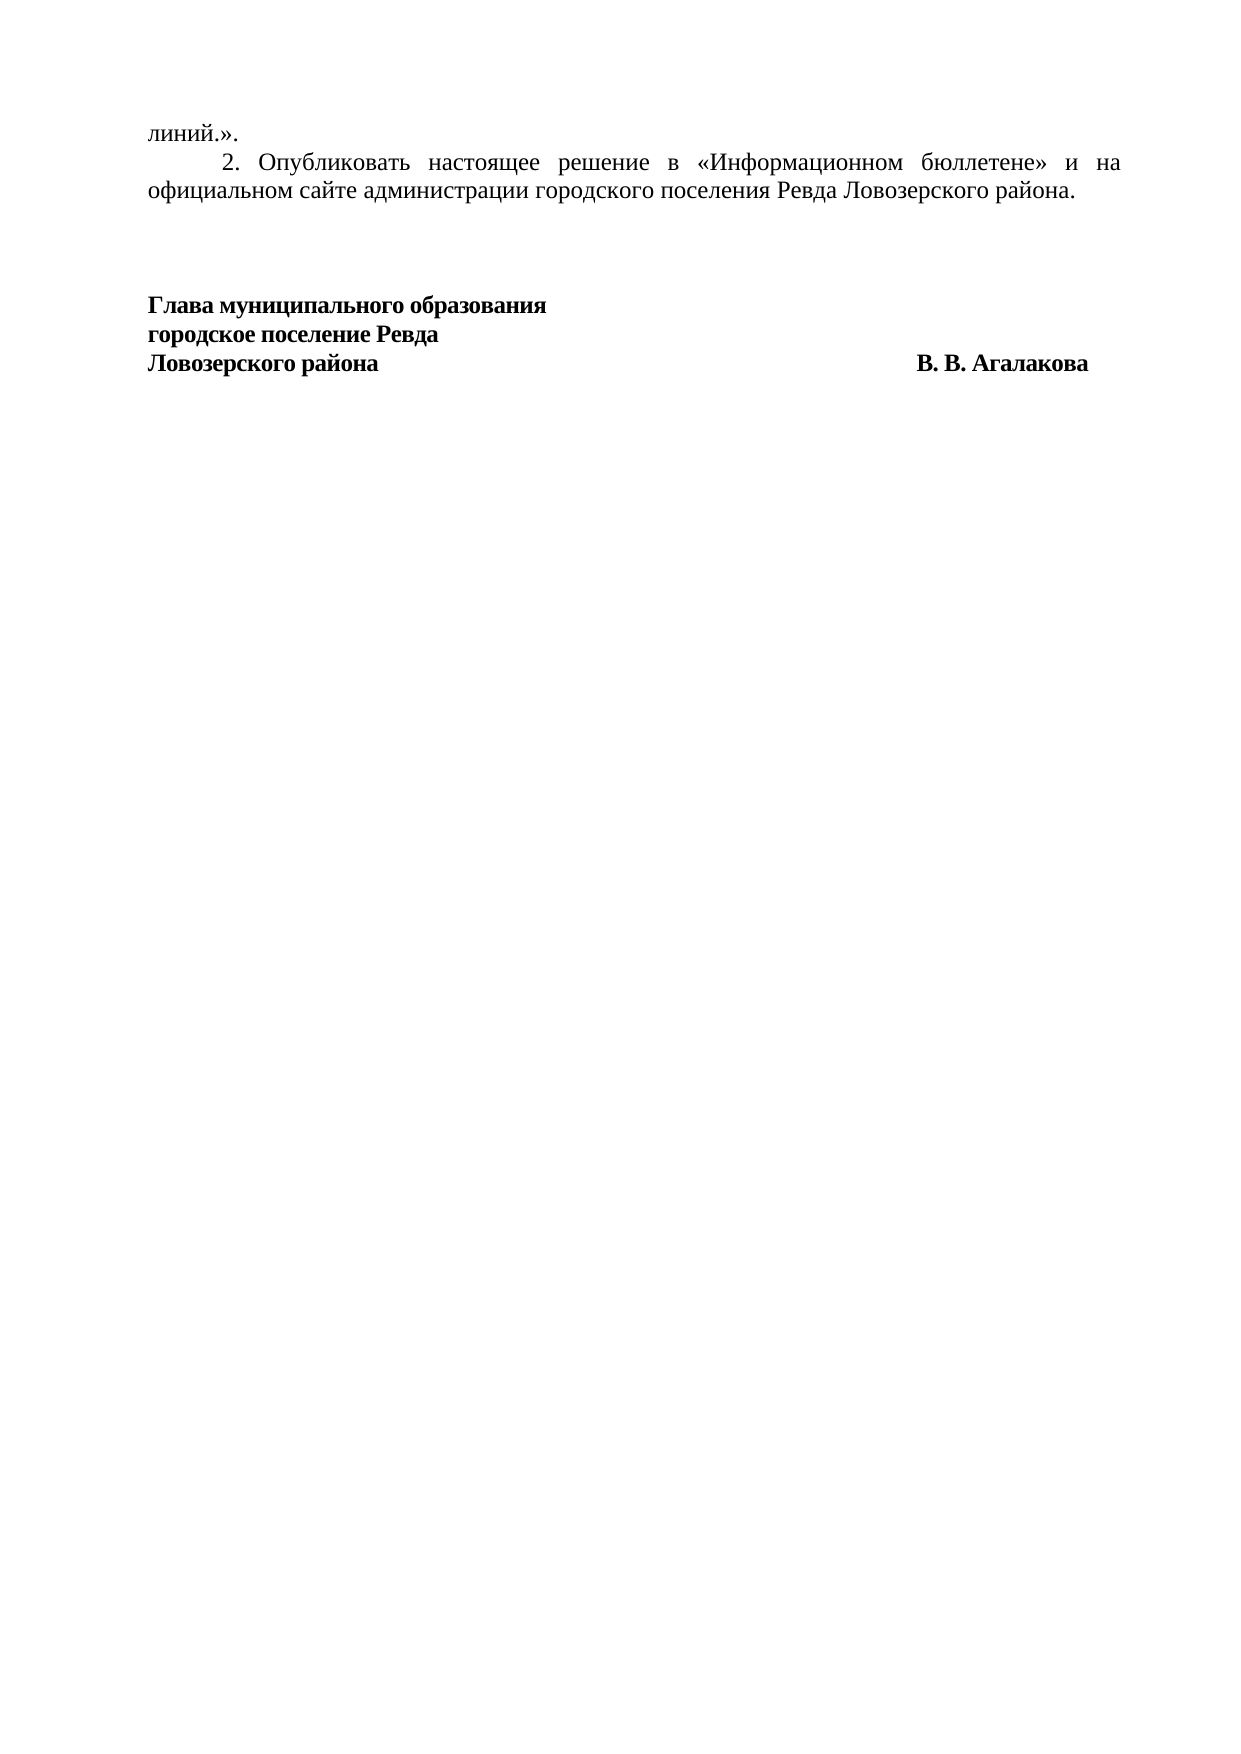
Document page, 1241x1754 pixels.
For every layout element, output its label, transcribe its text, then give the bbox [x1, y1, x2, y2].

text городское поселение Ревда [148, 319, 1122, 348]
text Глава муниципального образования [148, 291, 1122, 319]
text 2. Опубликовать настоящее решение в «Информационном бюллетене» и на официальном сайте администрации городского поселения Ревда Ловозерского района. [148, 147, 1122, 204]
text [148, 118, 1122, 147]
text Ловозерского района В. В. Агалакова [148, 348, 1122, 377]
